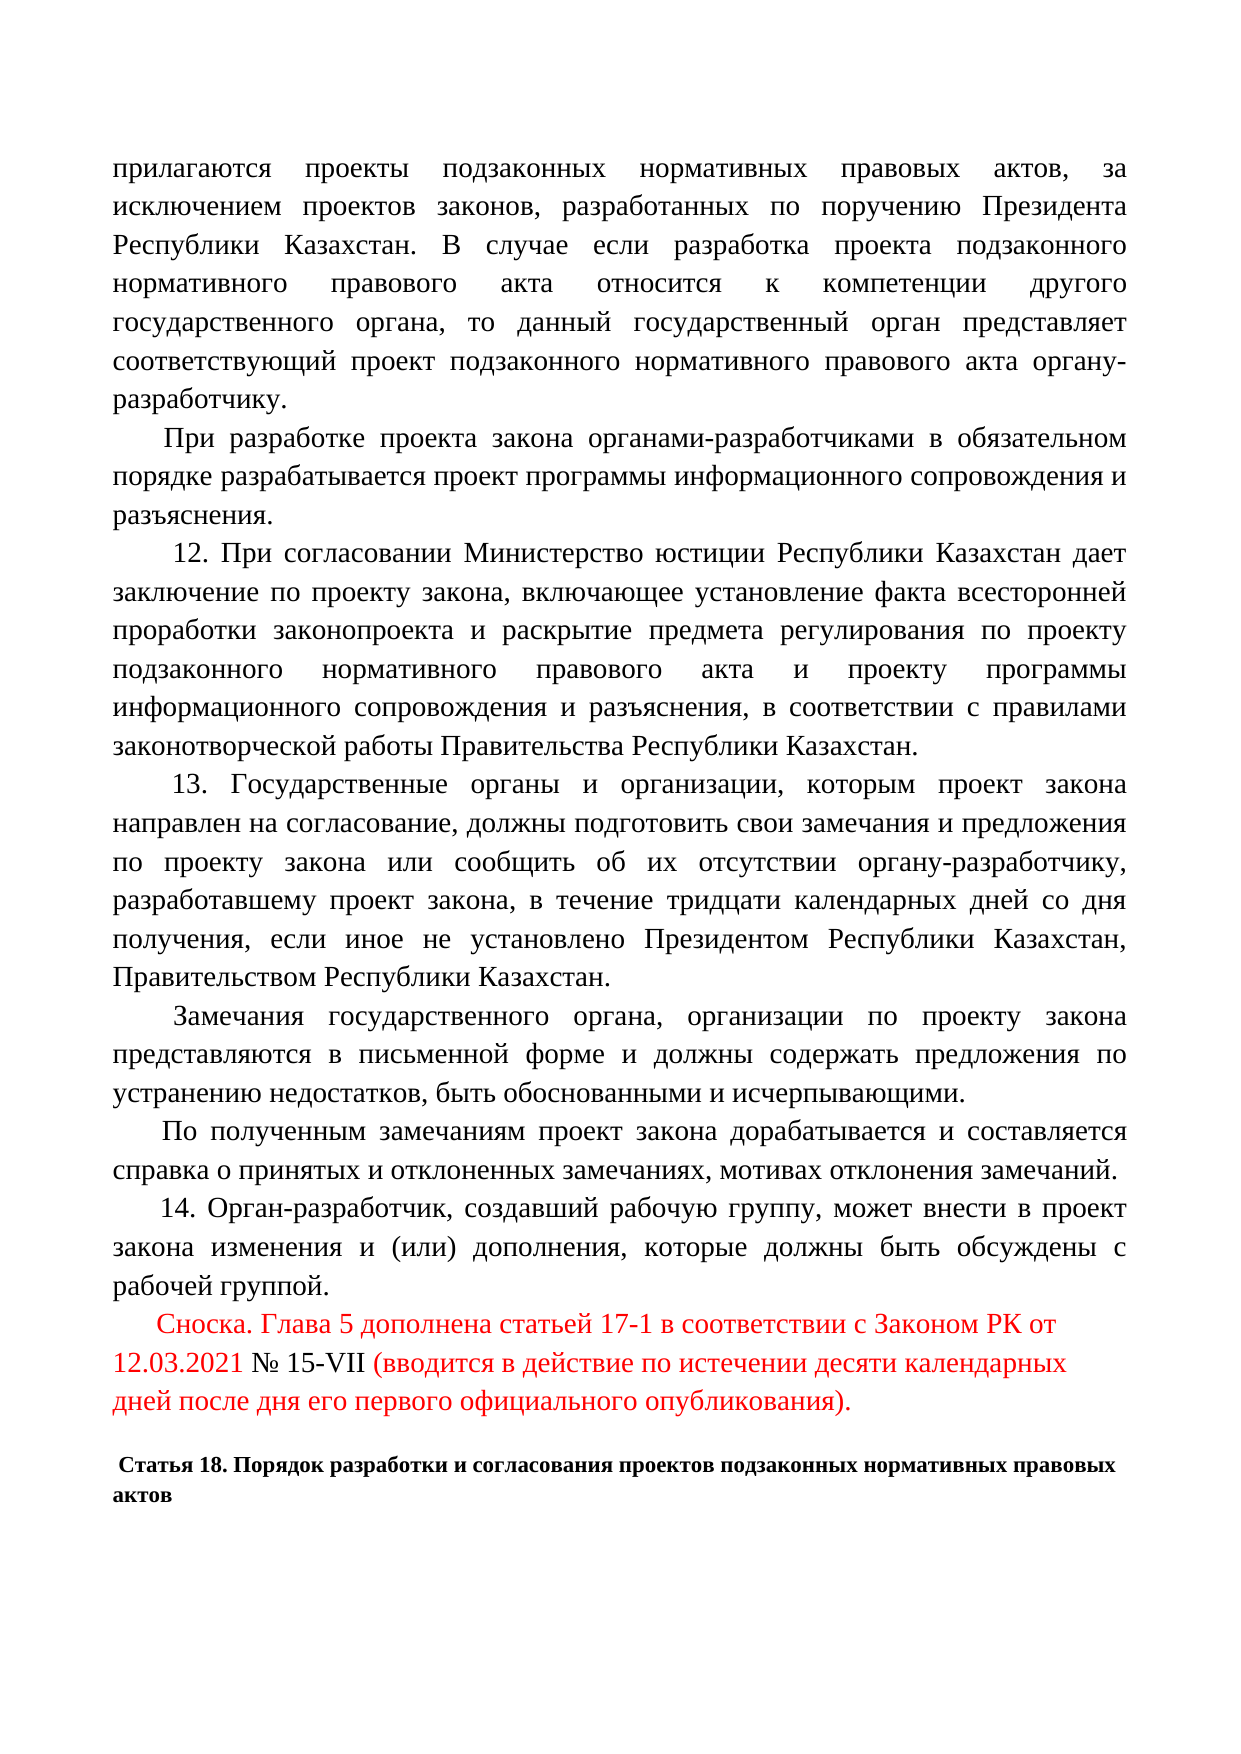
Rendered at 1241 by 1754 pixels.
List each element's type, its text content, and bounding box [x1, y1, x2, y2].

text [112, 150, 1128, 415]
text Статья 18. Порядок разработки и согласования проектов подзаконных нормативных правовых актов [112, 1451, 1128, 1507]
text Сноска. Глава 5 дополнена статьей 17-1 в соответствии с Законом РК от 12.03.2021 № 15-VII (вводится в действие по истечении десяти календарных дней после дня его первого официального опубликования). [112, 1306, 1128, 1447]
text 13. Государственные органы и организации, которым проект закона направлен на согласование, должны подготовить свои замечания и предложения по проекту закона или сообщить об их отсутствии органу-разработчику, разработавшему проект закона, в течение тридцати календарных дней со дня получения, если иное не установлено Президентом Республики Казахстан, Правительством Республики Казахстан. [112, 767, 1128, 993]
text При разработке проекта закона органами-разработчиками в обязательном порядке разрабатывается проект программы информационного сопровождения и разъяснения. [112, 420, 1128, 530]
text По полученным замечаниям проект закона дорабатывается и составляется справка о принятых и отклоненных замечаниях, мотивах отклонения замечаний. [112, 1113, 1128, 1186]
text 14. Орган-разработчик, создавший рабочую группу, может внести в проект закона изменения и (или) дополнения, которые должны быть обсуждены с рабочей группой. [112, 1191, 1128, 1301]
text 12. При согласовании Министерство юстиции Республики Казахстан дает заключение по проекту закона, включающее установление факта всесторонней проработки законопроекта и раскрытие предмета регулирования по проекту подзаконного нормативного правового акта и проекту программы информационного сопровождения и разъяснения, в соответствии с правилами законотворческой работы Правительства Республики Казахстан. [112, 535, 1128, 762]
text Замечания государственного органа, организации по проекту закона представляются в письменной форме и должны содержать предложения по устранению недостатков, быть обоснованными и исчерпывающими. [112, 998, 1128, 1108]
